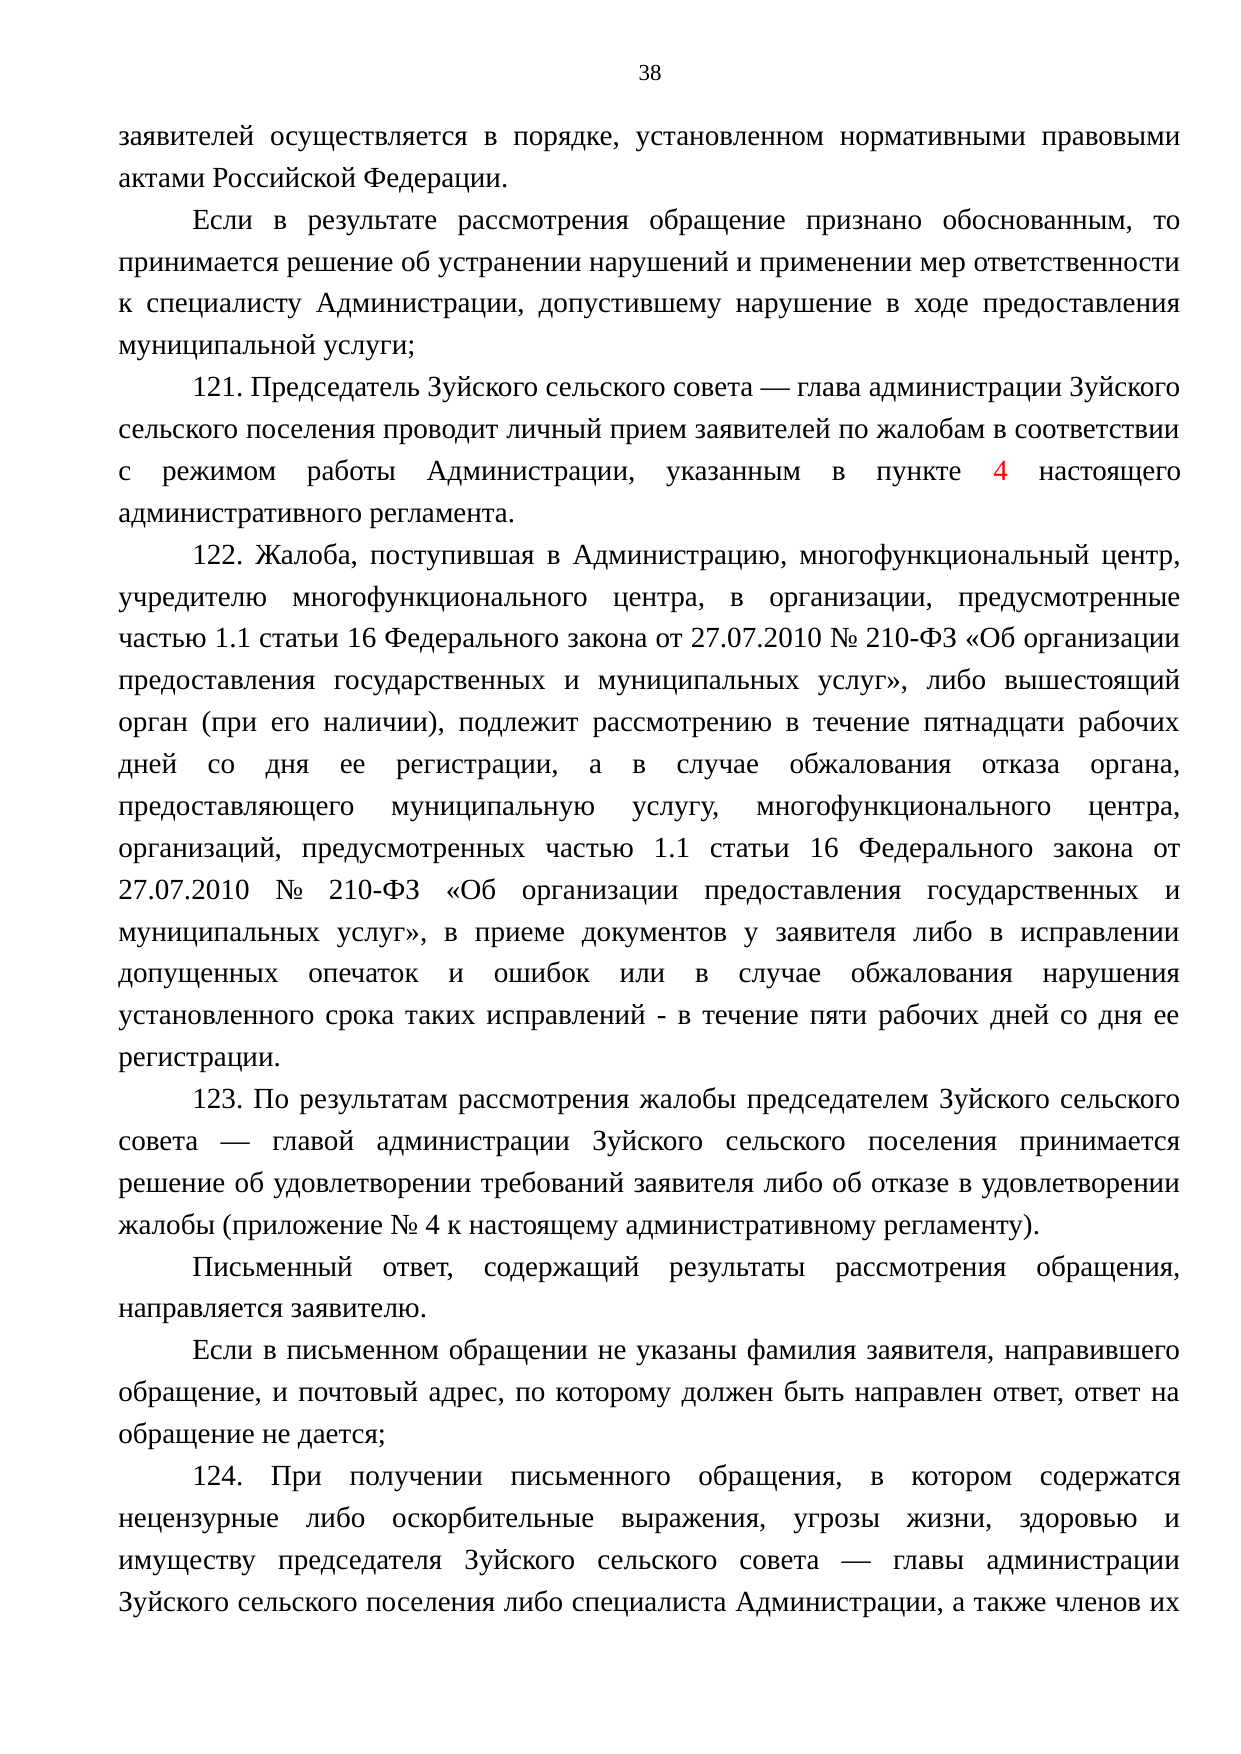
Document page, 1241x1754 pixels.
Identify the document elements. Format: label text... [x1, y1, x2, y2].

text Если в результате рассмотрения обращение признано обоснованным, то принимается решение об устранении нарушений и применении мер ответственности к специалисту Администрации, допустившему нарушение в ходе предоставления муниципальной услуги; [118, 202, 1181, 361]
text Если в письменном обращении не указаны фамилия заявителя, направившего обращение, и почтовый адрес, по которому должен быть направлен ответ, ответ на обращение не дается; [118, 1332, 1181, 1450]
text 121. Председатель Зуйского сельского совета — глава администрации Зуйского сельского поселения проводит личный прием заявителей по жалобам в соответствии с режимом работы Администрации, указанным в пункте 4 настоящего административного регламента. [118, 369, 1181, 528]
text 122. Жалоба, поступившая в Администрацию, многофункциональный центр, учредителю многофункционального центра, в организации, предусмотренные частью 1.1 статьи 16 Федерального закона от 27.07.2010 № 210-ФЗ «Об организации предоставления государственных и муниципальных услуг», либо вышестоящий орган (при его наличии), подлежит рассмотрению в течение пятнадцати рабочих дней со дня ее регистрации, а в случае обжалования отказа органа, предоставляющего муниципальную услугу, многофункционального центра, организаций, предусмотренных частью 1.1 статьи 16 Федерального закона от 27.07.2010 № 210-ФЗ «Об организации предоставления государственных и муниципальных услуг», в приеме документов у заявителя либо в исправлении допущенных опечаток и ошибок или в случае обжалования нарушения установленного срока таких исправлений - в течение пяти рабочих дней со дня ее регистрации. [118, 537, 1181, 1073]
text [118, 118, 1181, 193]
text 123. По результатам рассмотрения жалобы председателем Зуйского сельского совета — главой администрации Зуйского сельского поселения принимается решение об удовлетворении требований заявителя либо об отказе в удовлетворении жалобы (приложение № 4 к настоящему административному регламенту). [118, 1081, 1181, 1240]
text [118, 1458, 1181, 1617]
text Письменный ответ, содержащий результаты рассмотрения обращения, направляется заявителю. [118, 1249, 1181, 1324]
